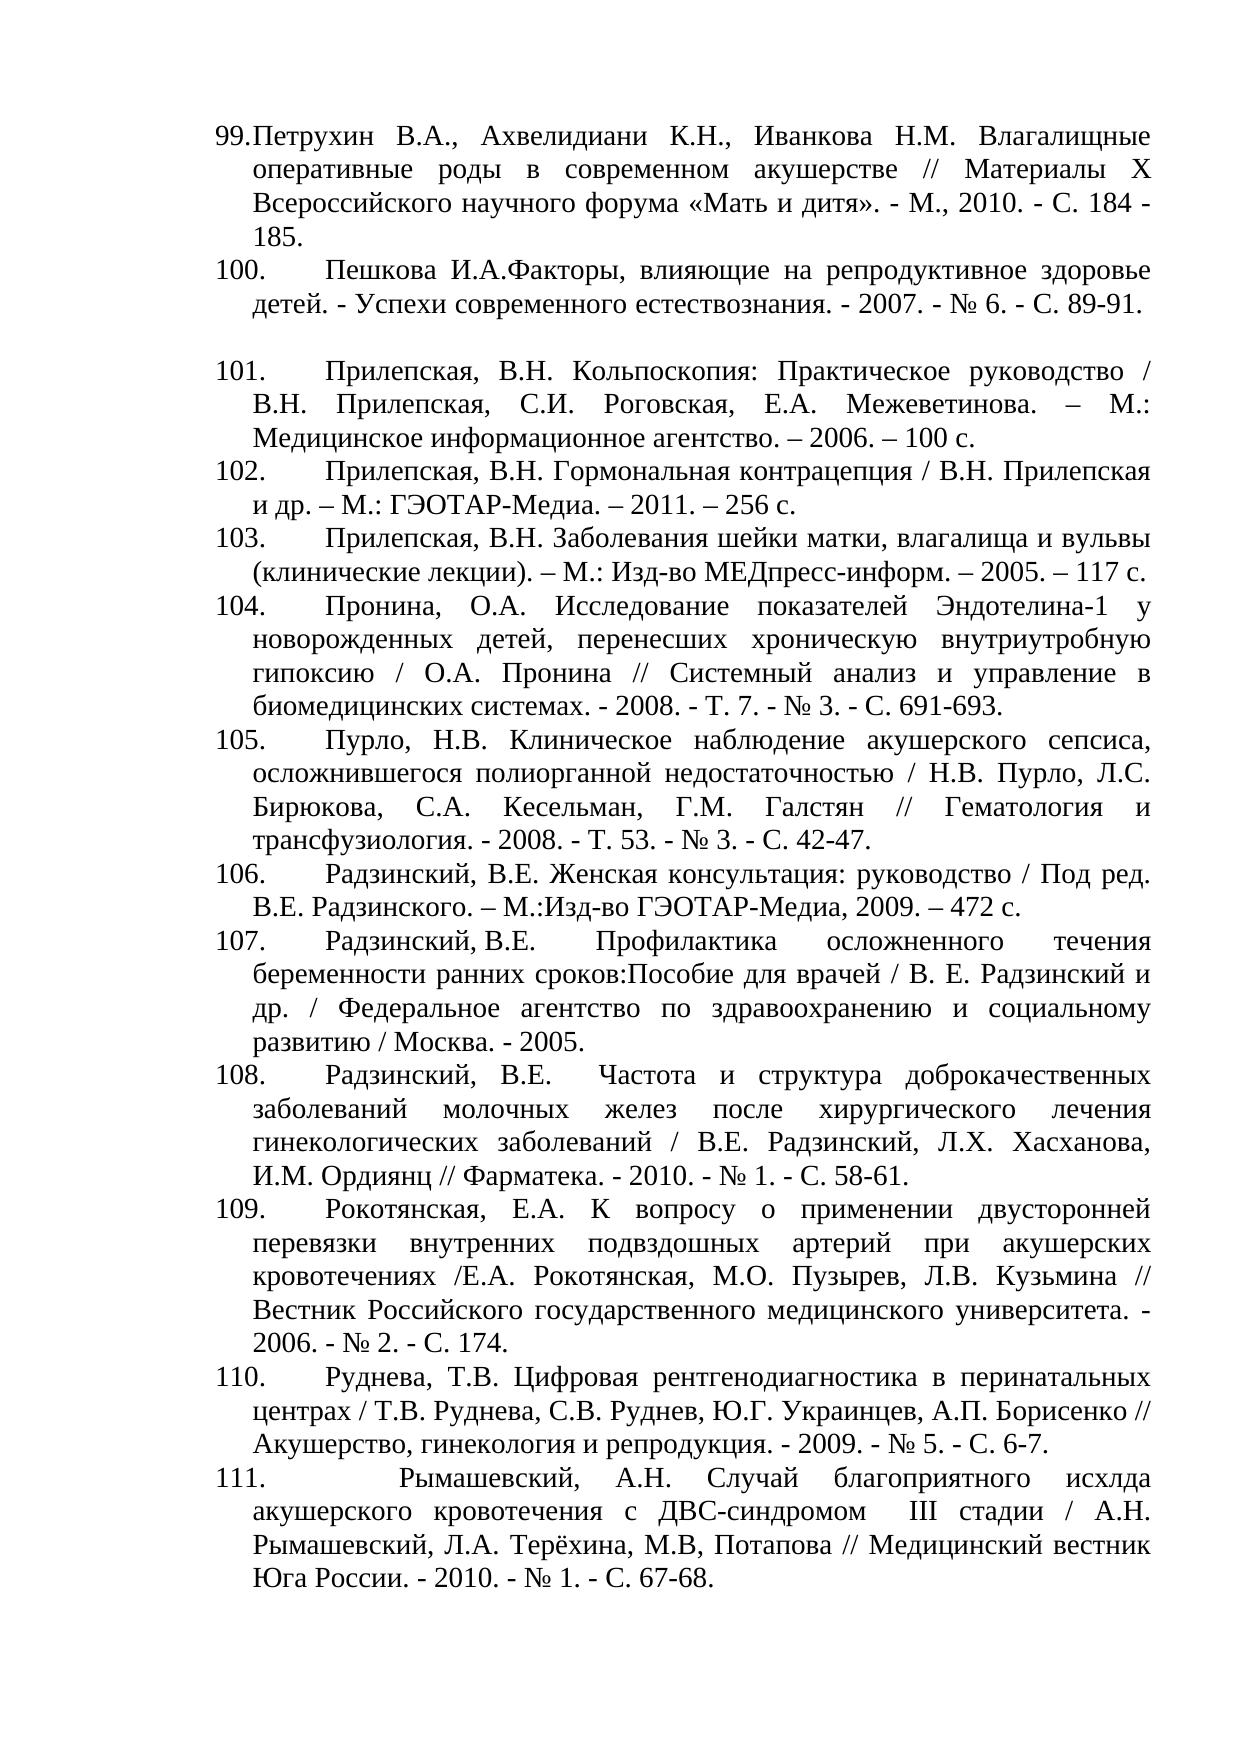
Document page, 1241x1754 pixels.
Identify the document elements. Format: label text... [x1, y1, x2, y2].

list Прилепская, В.Н. Заболевания шейки матки, влагалища и вульвы (клинические лекции). – М.: Изд-во МЕДпресс-информ. – 2005. – 117 с. [215, 521, 1152, 588]
list Пурло, Н.В. Клиническое наблюдение акушерского сепсиса, осложнившегося полиорганной недостаточностью / Н.В. Пурло, Л.С. Бирюкова, С.А. Кесельман, Г.М. Галстян // Гематология и трансфузиология. - 2008. - Т. 53. - № 3. - С. 42-47. [215, 722, 1152, 856]
list Радзинский, В.Е. Частота и структура доброкачественных заболеваний молочных желез после хирургического лечения гинекологических заболеваний / В.Е. Радзинский, Л.Х. Хасханова, И.М. Ордиянц // Фарматека. - 2010. - № 1. - С. 58-61. [215, 1057, 1152, 1191]
list Пронина, О.А. Исследование показателей Эндотелина-1 у новорожденных детей, перенесших хроническую внутриутробную гипоксию / О.А. Пронина // Системный анализ и управление в биомедицинских системах. - 2008. - Т. 7. - № 3. - С. 691-693. [215, 588, 1152, 722]
list Рокотянская, Е.А. К вопросу о применении двусторонней перевязки внутренних подвздошных артерий при акушерских кровотечениях /Е.А. Рокотянская, М.О. Пузырев, Л.В. Кузьмина // Вестник Российского государственного медицинского университета. - 2006. - № 2. - С. 174. [215, 1191, 1152, 1359]
list Пешкова И.А.Факторы, влияющие на репродуктивное здоровье детей. - Успехи современного естествознания. - 2007. - № 6. - С. 89-91. [215, 252, 1152, 353]
list Прилепская, В.Н. Гормональная контрацепция / В.Н. Прилепская и др. – М.: ГЭОТАР-Медиа. – 2011. – 256 с. [215, 453, 1152, 521]
list Прилепская, В.Н. Кольпоскопия: Практическое руководство / В.Н. Прилепская, С.И. Роговская, Е.А. Межеветинова. – М.: Медицинское информационное агентство. – 2006. – 100 с. [215, 353, 1152, 453]
list Радзинский, В.Е. Профилактика осложненного течения беременности ранних сроков:Пособие для врачей / В. Е. Радзинский и др. / Федеральное агентство по здравоохранению и социальному развитию / Москва. - 2005. [215, 923, 1152, 1057]
list Петрухин В.А., Ахвелидиани К.Н., Иванкова Н.М. Влагалищные оперативные роды в современном акушерстве // Материалы X Всероссийского научного форума «Мать и дитя». - М., 2010. - С. 184 - 185. [215, 118, 1152, 252]
list Руднева, Т.В. Цифровая рентгенодиагностика в перинатальных центрах / Т.В. Руднева, С.В. Руднев, Ю.Г. Украинцев, А.П. Борисенко // Акушерство, гинекология и репродукция. - 2009. - № 5. - С. 6-7. [215, 1359, 1152, 1460]
list Радзинский, В.Е. Женская консультация: руководство / Под ред. В.Е. Радзинского. – М.:Изд-во ГЭОТАР-Медиа, 2009. – 472 с. [215, 856, 1152, 923]
list Рымашевский, А.Н. Случай благоприятного исхлда акушерского кровотечения с ДВС-синдромом III стадии / А.Н. Рымашевский, Л.А. Терёхина, М.В, Потапова // Медицинский вестник Юга России. - 2010. - № 1. - С. 67-68. [215, 1460, 1152, 1594]
